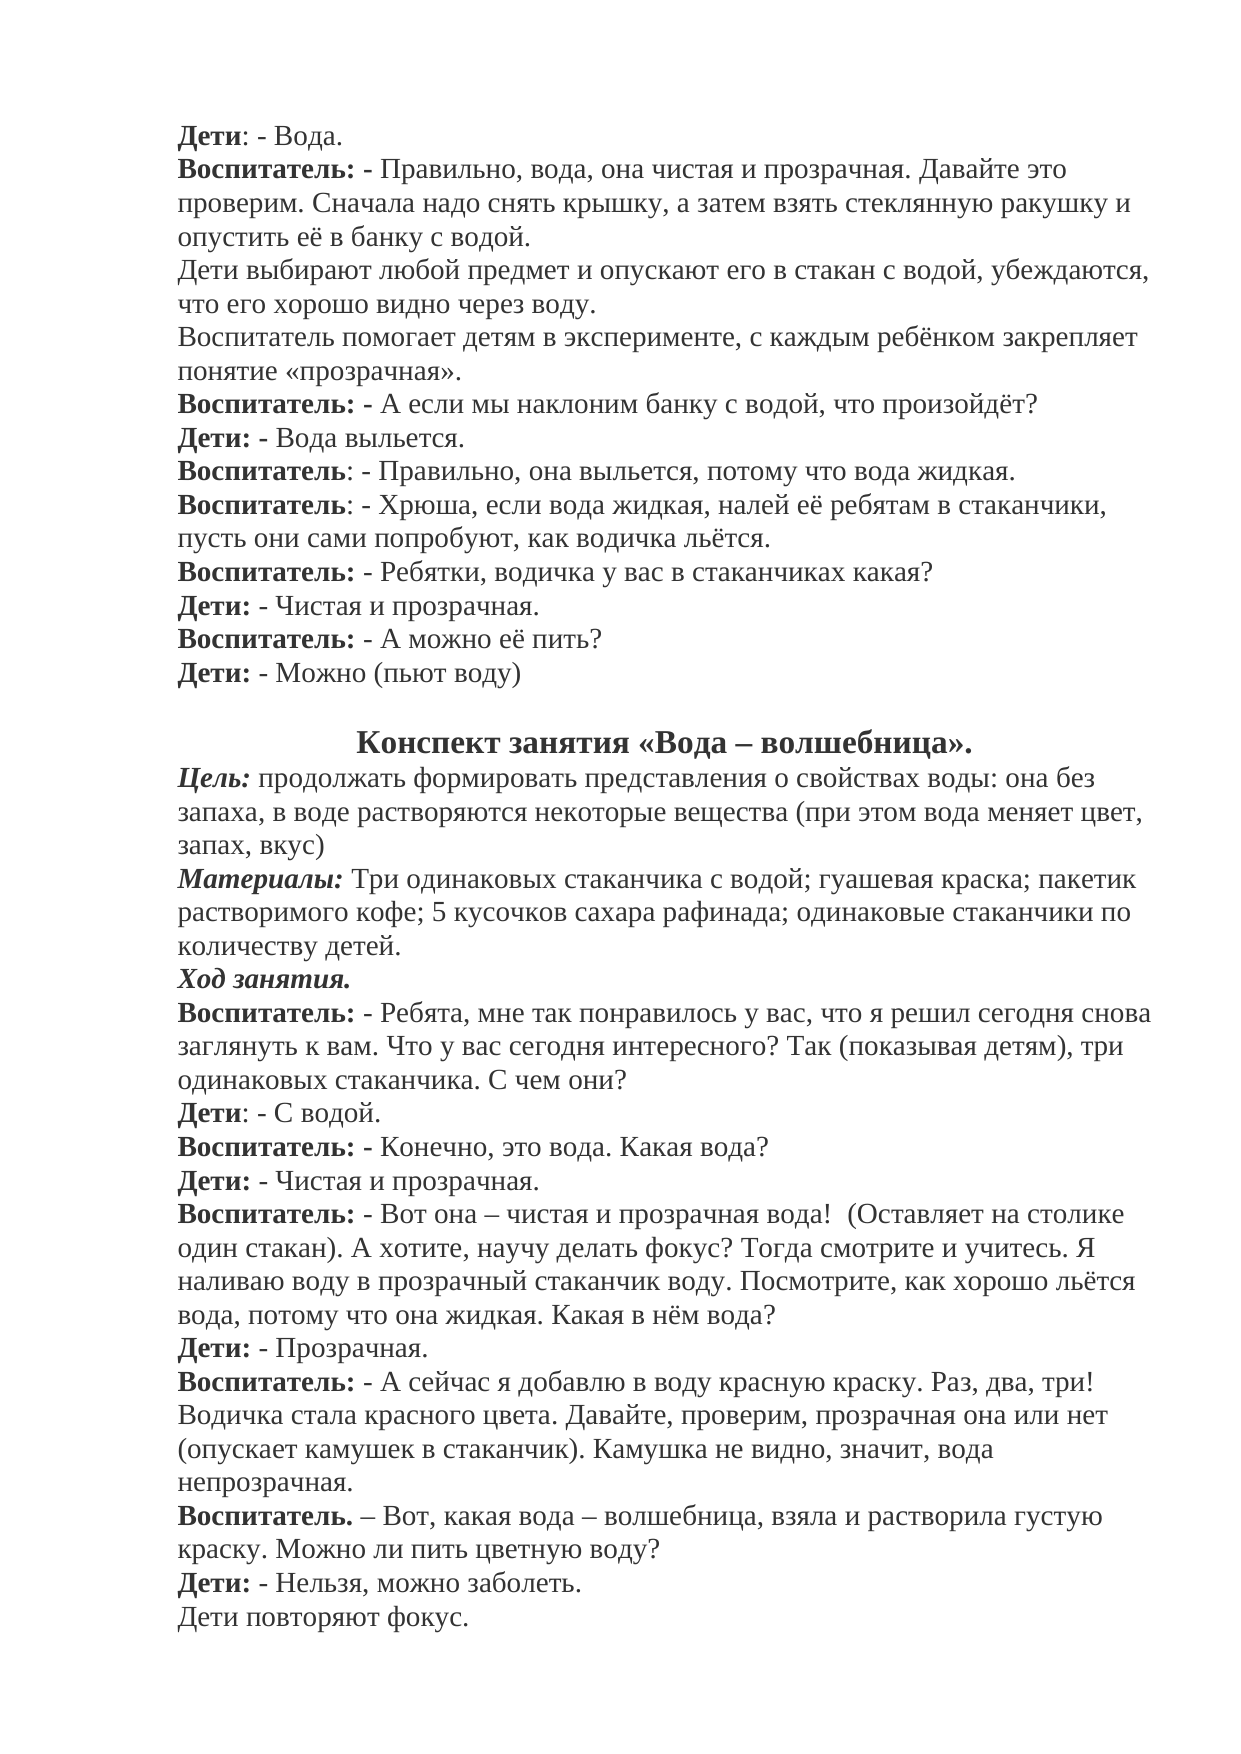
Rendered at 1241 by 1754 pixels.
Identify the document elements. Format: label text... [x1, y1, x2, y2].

text Воспитатель: - Правильно, вода, она чистая и прозрачная. Давайте это проверим. Сначала надо снять крышку, а затем взять стеклянную ракушку и опустить её в банку с водой. [177, 152, 1152, 252]
text Дети выбирают любой предмет и опускают его в стакан с водой, убеждаются, что его хорошо видно через воду. [177, 252, 1152, 319]
text Воспитатель: - Хрюша, если вода жидкая, налей её ребятам в стаканчики, пусть они сами попробуют, как водичка льётся. [177, 487, 1152, 554]
text Конспект занятия «Вода – волшебница». [177, 722, 1152, 760]
text Воспитатель: - Ребята, мне так понравилось у вас, что я решил сегодня снова заглянуть к вам. Что у вас сегодня интересного? Так (показывая детям), три одинаковых стаканчика. С чем они? [177, 995, 1152, 1096]
text Цель: продолжать формировать представления о свойствах воды: она без запаха, в воде растворяются некоторые вещества (при этом вода меняет цвет, запах, вкус) [177, 760, 1152, 861]
text Воспитатель: - А сейчас я добавлю в воду красную краску. Раз, два, три! Водичка стала красного цвета. Давайте, проверим, прозрачная она или нет (опускает камушек в стаканчик). Камушка не видно, значит, вода непрозрачная. [177, 1364, 1152, 1498]
text Воспитатель. – Вот, какая вода – волшебница, взяла и растворила густую краску. Можно ли пить цветную воду? [177, 1498, 1152, 1565]
text Дети: - Прозрачная. [177, 1330, 1152, 1364]
text Воспитатель: - А можно её пить? [177, 621, 1152, 655]
text Дети: - С водой. [177, 1096, 1152, 1129]
text Дети: - Вода выльется. [177, 420, 1152, 453]
text Воспитатель: - А если мы наклоним банку с водой, что произойдёт? [177, 386, 1152, 420]
text Дети повторяют фокус. [177, 1599, 1152, 1632]
text Воспитатель: - Конечно, это вода. Какая вода? [177, 1129, 1152, 1163]
text Воспитатель: - Ребятки, водичка у вас в стаканчиках какая? [177, 554, 1152, 588]
text Дети: - Чистая и прозрачная. [177, 588, 1152, 621]
text Дети: - Чистая и прозрачная. [177, 1163, 1152, 1196]
text Воспитатель: - Правильно, она выльется, потому что вода жидкая. [177, 453, 1152, 487]
text Ход занятия. [177, 961, 1152, 995]
text Воспитатель помогает детям в эксперименте, с каждым ребёнком закрепляет понятие «прозрачная». [177, 319, 1152, 386]
text Дети: - Вода. [177, 118, 1152, 152]
text Материалы: Три одинаковых стаканчика с водой; гуашевая краска; пакетик растворимого кофе; 5 кусочков сахара рафинада; одинаковые стаканчики по количеству детей. [177, 861, 1152, 961]
text Дети: - Можно (пьют воду) [177, 655, 1152, 688]
text Дети: - Нельзя, можно заболеть. [177, 1565, 1152, 1599]
text Воспитатель: - Вот она – чистая и прозрачная вода! (Оставляет на столике один стакан). А хотите, научу делать фокус? Тогда смотрите и учитесь. Я наливаю воду в прозрачный стаканчик воду. Посмотрите, как хорошо льётся вода, потому что она жидкая. Какая в нём вода? [177, 1196, 1152, 1330]
